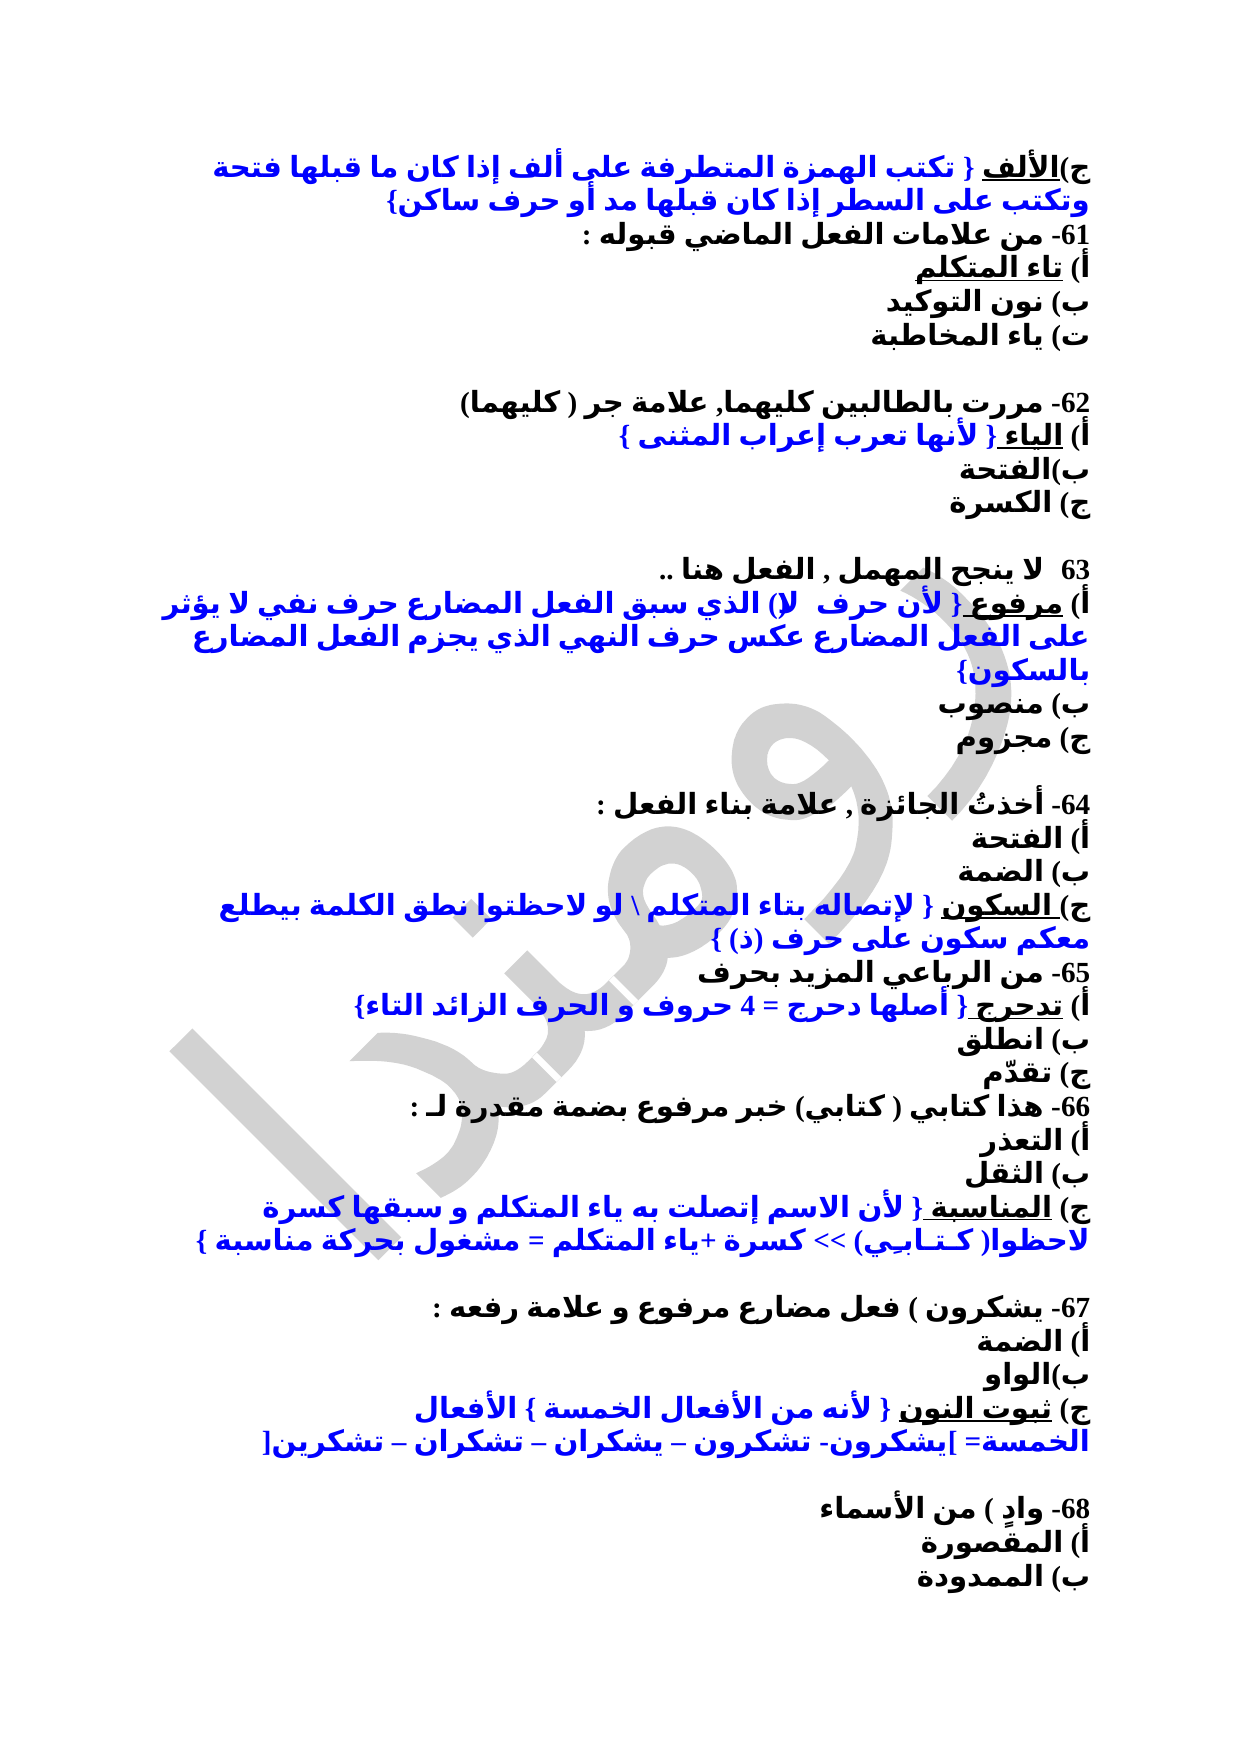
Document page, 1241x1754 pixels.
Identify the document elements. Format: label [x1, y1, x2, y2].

text [150, 217, 1090, 1592]
text [150, 150, 1090, 217]
